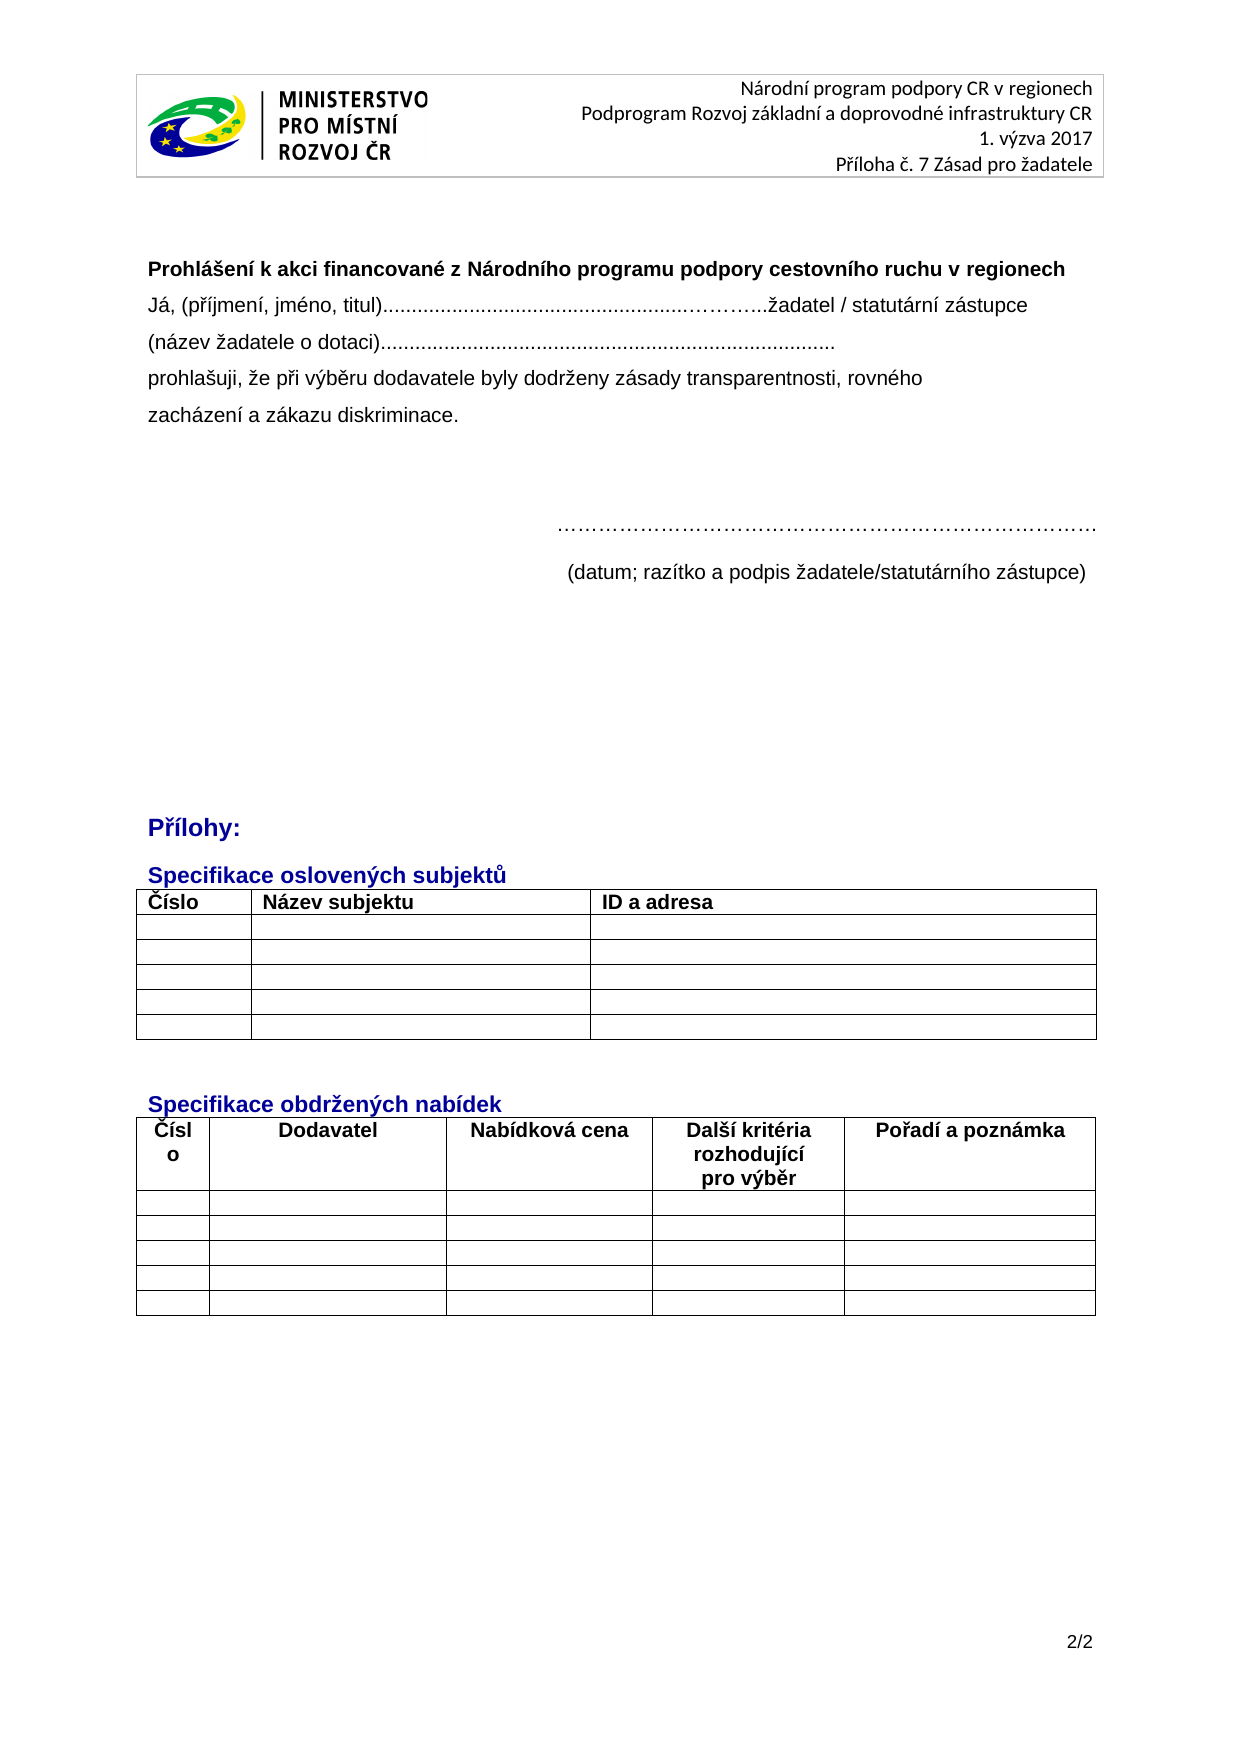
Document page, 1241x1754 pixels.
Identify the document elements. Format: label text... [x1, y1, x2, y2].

table_cell [252, 990, 590, 1013]
table_cell [137, 915, 251, 938]
table_cell [252, 1015, 590, 1038]
table_cell [137, 1216, 209, 1240]
table_header Dodavatel [210, 1118, 446, 1190]
table_cell [591, 990, 1096, 1013]
table_cell [210, 1266, 446, 1290]
table_cell [653, 1241, 844, 1265]
table_cell [845, 1241, 1095, 1265]
table_cell [210, 1291, 446, 1315]
table_header Číslo [137, 1118, 209, 1190]
table_cell [210, 1216, 446, 1240]
table_cell [210, 1241, 446, 1265]
text (datum; razítko a podpis žadatele/statutárního zástupce) [148, 560, 1093, 584]
table_cell [137, 940, 251, 963]
table_cell [137, 1191, 209, 1215]
table_header Pořadí a poznámka [845, 1118, 1095, 1190]
table_cell [591, 940, 1096, 963]
text (název žadatele o dotaci)............................................................................... [148, 329, 1093, 353]
table_cell [447, 1291, 652, 1315]
table_cell [447, 1266, 652, 1290]
table_cell [591, 915, 1096, 938]
table_cell [210, 1191, 446, 1215]
table_cell [137, 1266, 209, 1290]
table_cell [845, 1216, 1095, 1240]
table_cell [653, 1191, 844, 1215]
subtitle Specifikace oslovených subjektů [148, 862, 1093, 888]
table_cell [137, 965, 251, 988]
table_cell [252, 915, 590, 938]
table_cell [653, 1266, 844, 1290]
table_cell [137, 1291, 209, 1315]
text …………………………………………………………………… [148, 512, 1093, 536]
table_cell [591, 1015, 1096, 1038]
table_cell [447, 1241, 652, 1265]
table_header Název subjektu [252, 890, 590, 913]
text Já, (příjmení, jméno, titul).....................................................………...žadatel / statutární zástupce [148, 293, 1093, 317]
table_cell [447, 1216, 652, 1240]
text Prohlášení k akci financované z Národního programu podpory cestovního ruchu v regionech [148, 257, 1093, 281]
table_cell [653, 1291, 844, 1315]
table_cell [252, 940, 590, 963]
table_cell [447, 1191, 652, 1215]
table_header Nabídková cena [447, 1118, 652, 1190]
table_header Další kritéria rozhodující pro výběr [653, 1118, 844, 1190]
table_cell [845, 1291, 1095, 1315]
table_cell [137, 990, 251, 1013]
table_cell [653, 1216, 844, 1240]
table_cell [845, 1191, 1095, 1215]
text zacházení a zákazu diskriminace. [148, 402, 1093, 426]
table_header Číslo [137, 890, 251, 913]
table_cell [137, 1241, 209, 1265]
subtitle Přílohy: [148, 813, 1093, 841]
table_cell [845, 1266, 1095, 1290]
table_header ID a adresa [591, 890, 1096, 913]
picture [147, 91, 428, 160]
table_cell [137, 1015, 251, 1038]
text prohlašuji, že při výběru dodavatele byly dodrženy zásady transparentnosti, rovného [148, 366, 1093, 390]
subtitle Specifikace obdržených nabídek [148, 1091, 1093, 1117]
table_cell [591, 965, 1096, 988]
table_cell [252, 965, 590, 988]
